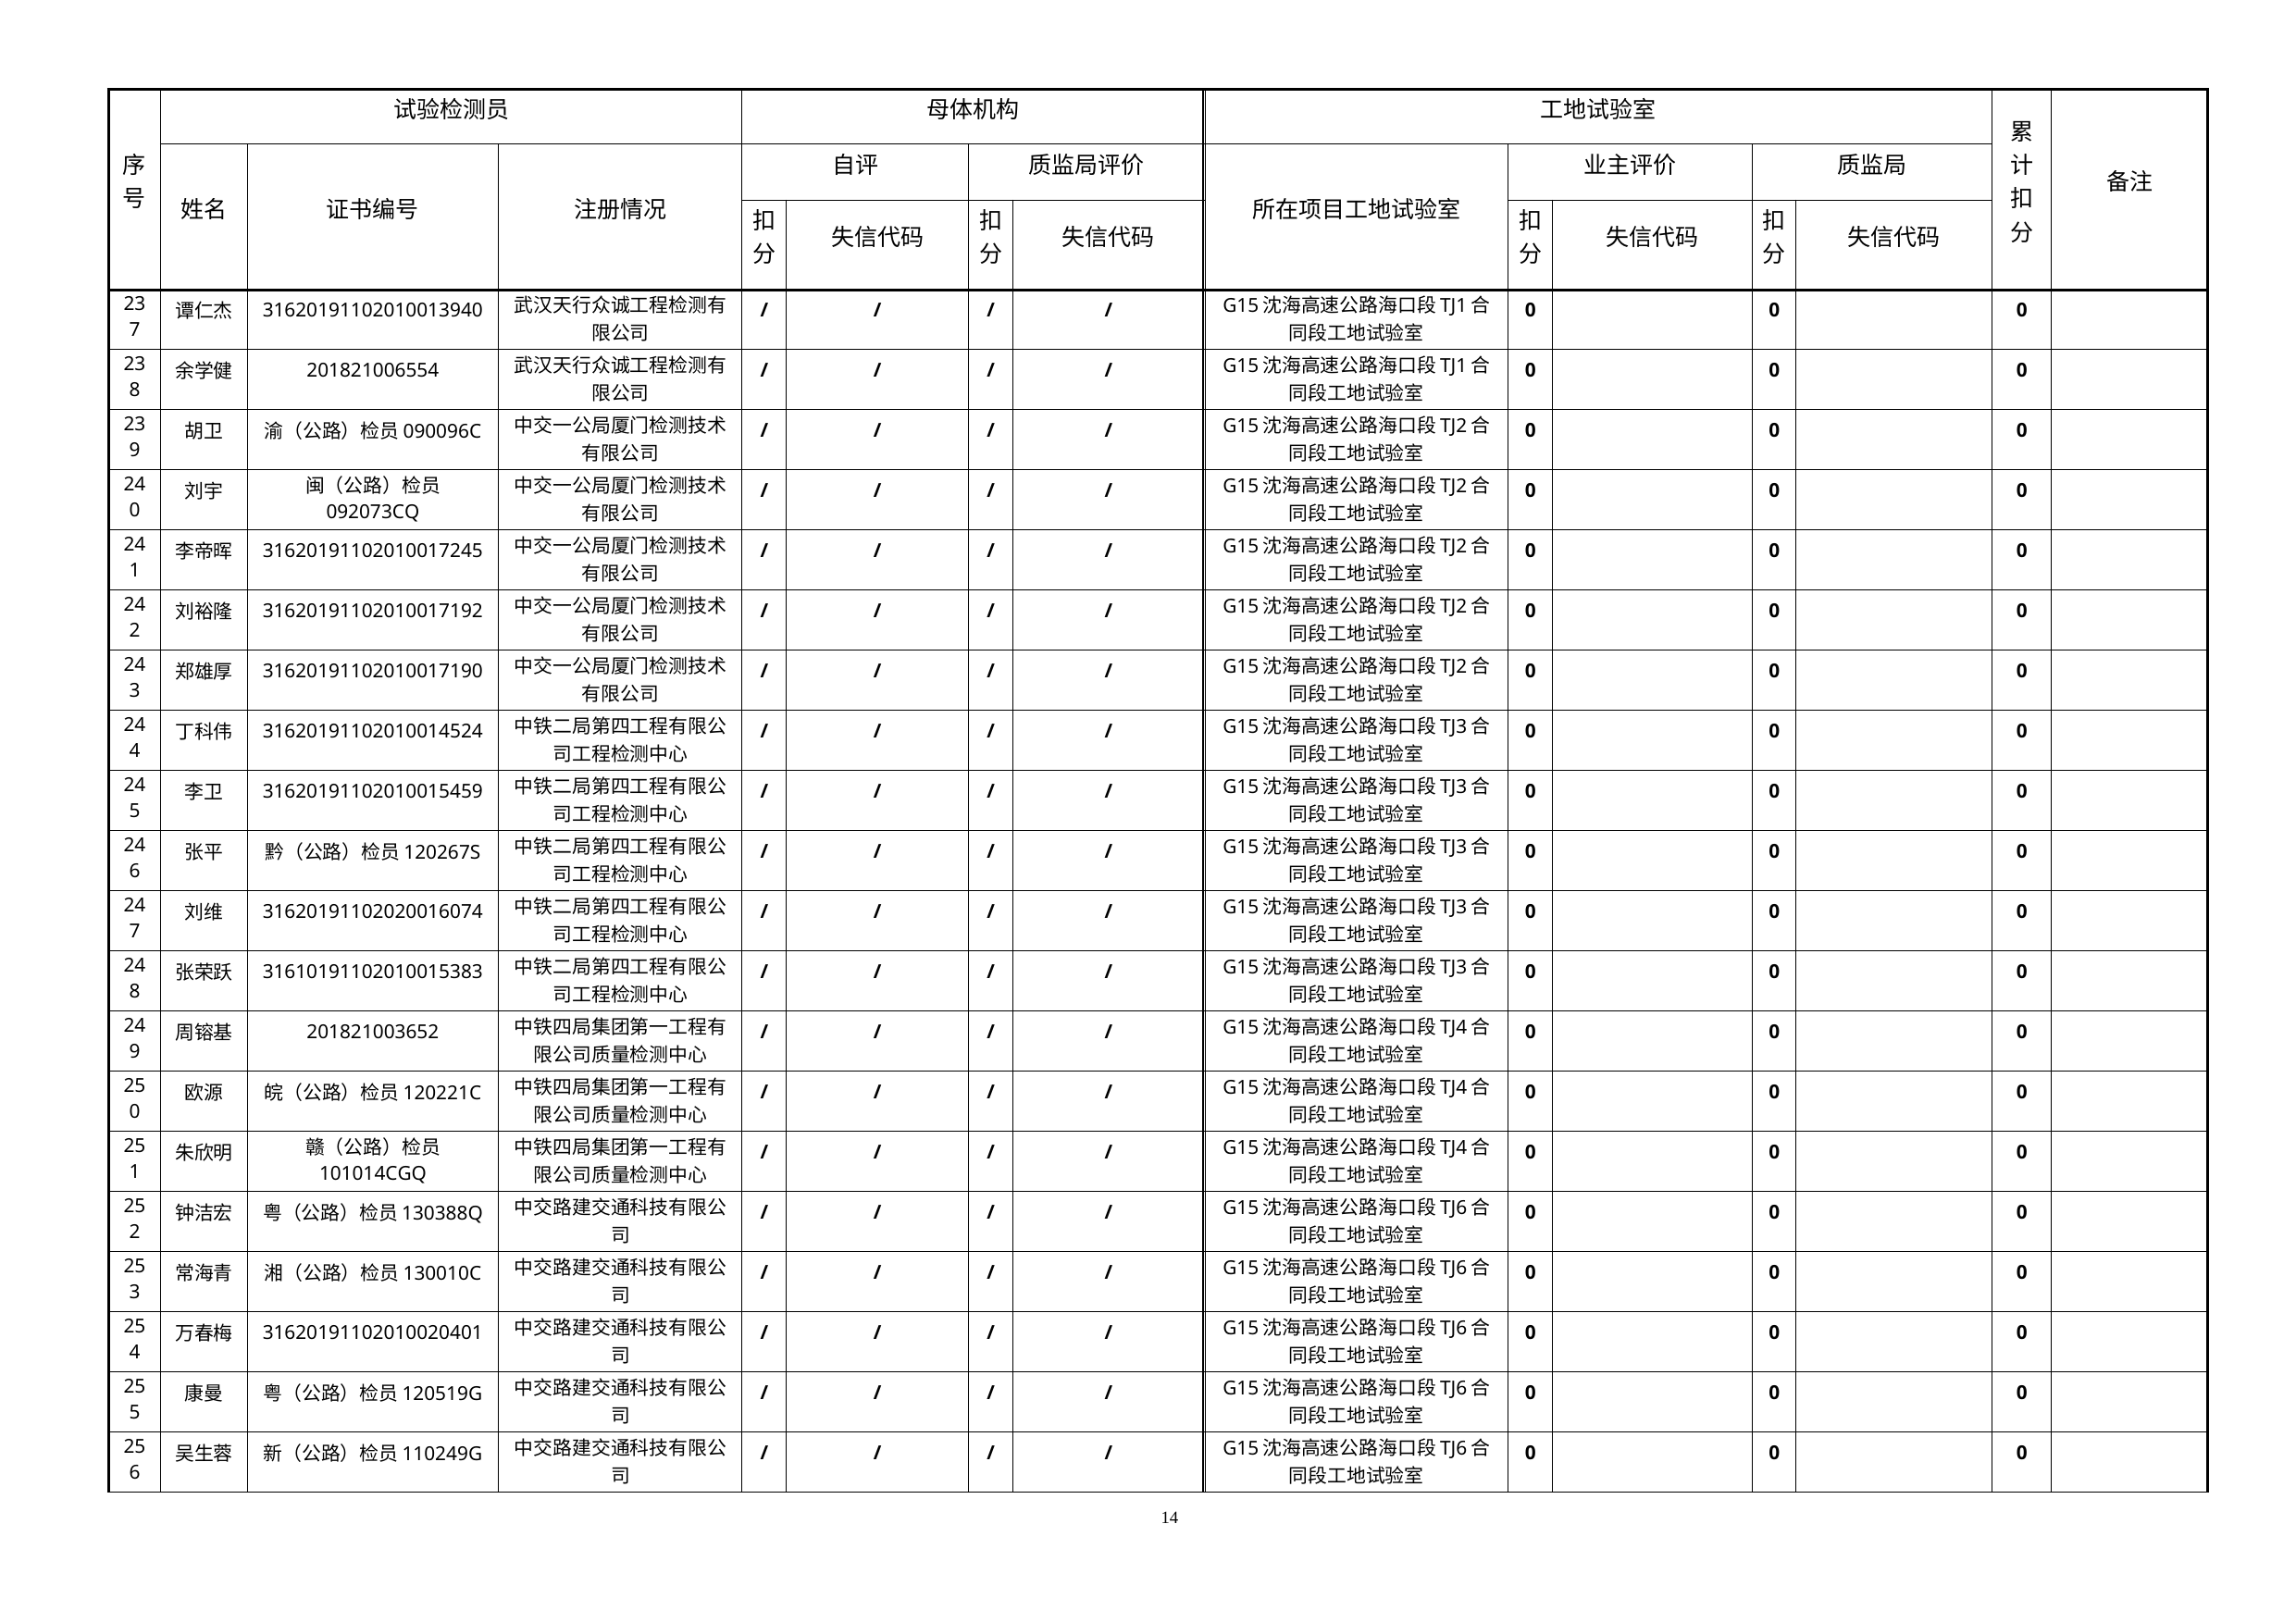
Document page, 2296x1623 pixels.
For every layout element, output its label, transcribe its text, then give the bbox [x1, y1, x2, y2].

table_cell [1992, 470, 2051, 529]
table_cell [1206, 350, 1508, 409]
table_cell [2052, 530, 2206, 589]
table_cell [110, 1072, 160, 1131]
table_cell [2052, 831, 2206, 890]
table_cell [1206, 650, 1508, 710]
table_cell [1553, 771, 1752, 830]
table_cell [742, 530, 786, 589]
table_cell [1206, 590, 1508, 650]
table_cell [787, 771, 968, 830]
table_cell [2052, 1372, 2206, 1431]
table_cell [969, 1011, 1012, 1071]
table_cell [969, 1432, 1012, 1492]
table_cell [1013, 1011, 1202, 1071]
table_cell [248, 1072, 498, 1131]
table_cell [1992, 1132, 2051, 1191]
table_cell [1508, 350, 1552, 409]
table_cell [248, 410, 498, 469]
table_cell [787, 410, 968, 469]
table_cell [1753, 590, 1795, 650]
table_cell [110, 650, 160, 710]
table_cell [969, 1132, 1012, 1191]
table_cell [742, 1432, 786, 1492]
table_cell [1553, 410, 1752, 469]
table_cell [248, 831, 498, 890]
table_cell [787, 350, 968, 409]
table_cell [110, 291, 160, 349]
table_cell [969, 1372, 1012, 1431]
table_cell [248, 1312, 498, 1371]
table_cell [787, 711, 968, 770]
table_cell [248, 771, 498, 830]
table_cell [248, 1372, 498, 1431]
table_cell 扣分 [1508, 201, 1552, 289]
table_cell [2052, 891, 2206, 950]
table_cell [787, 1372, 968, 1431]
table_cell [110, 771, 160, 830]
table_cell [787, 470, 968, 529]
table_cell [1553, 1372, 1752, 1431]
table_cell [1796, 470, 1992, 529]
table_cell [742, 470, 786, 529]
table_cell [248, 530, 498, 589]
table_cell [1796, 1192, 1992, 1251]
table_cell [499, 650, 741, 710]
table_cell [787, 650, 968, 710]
table_header 母体机构 [742, 91, 1202, 143]
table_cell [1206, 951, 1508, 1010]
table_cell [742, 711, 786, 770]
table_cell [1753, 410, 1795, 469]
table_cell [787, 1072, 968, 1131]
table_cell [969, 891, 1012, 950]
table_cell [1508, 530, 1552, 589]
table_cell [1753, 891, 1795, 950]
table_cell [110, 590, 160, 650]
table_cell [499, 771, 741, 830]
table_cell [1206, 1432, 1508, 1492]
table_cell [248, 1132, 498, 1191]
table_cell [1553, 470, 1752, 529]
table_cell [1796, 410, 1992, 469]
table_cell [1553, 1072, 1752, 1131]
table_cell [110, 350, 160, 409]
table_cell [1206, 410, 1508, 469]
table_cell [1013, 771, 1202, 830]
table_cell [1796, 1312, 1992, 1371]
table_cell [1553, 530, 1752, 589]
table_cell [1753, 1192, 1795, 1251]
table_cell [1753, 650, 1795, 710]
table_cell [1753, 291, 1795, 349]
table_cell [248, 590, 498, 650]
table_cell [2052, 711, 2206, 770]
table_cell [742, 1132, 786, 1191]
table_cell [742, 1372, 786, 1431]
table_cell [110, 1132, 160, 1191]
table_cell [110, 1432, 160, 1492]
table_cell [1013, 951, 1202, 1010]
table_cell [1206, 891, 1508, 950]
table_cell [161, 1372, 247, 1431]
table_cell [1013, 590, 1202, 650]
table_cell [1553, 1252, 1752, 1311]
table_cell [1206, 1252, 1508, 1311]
table_cell 扣分 [742, 201, 786, 289]
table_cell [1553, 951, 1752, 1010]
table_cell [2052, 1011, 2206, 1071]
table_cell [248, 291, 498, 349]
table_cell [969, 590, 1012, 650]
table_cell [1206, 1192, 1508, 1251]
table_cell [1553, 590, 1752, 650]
table_cell 姓名 [161, 144, 247, 289]
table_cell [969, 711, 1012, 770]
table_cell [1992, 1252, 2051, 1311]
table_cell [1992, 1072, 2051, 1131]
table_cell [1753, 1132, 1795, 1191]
table_cell 业主评价 [1508, 144, 1752, 200]
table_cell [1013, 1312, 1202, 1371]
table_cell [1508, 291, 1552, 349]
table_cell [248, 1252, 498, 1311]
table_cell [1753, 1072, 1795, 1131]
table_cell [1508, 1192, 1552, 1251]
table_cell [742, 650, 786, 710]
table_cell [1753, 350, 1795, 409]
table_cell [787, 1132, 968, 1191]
table_header 工地试验室 [1206, 91, 1992, 143]
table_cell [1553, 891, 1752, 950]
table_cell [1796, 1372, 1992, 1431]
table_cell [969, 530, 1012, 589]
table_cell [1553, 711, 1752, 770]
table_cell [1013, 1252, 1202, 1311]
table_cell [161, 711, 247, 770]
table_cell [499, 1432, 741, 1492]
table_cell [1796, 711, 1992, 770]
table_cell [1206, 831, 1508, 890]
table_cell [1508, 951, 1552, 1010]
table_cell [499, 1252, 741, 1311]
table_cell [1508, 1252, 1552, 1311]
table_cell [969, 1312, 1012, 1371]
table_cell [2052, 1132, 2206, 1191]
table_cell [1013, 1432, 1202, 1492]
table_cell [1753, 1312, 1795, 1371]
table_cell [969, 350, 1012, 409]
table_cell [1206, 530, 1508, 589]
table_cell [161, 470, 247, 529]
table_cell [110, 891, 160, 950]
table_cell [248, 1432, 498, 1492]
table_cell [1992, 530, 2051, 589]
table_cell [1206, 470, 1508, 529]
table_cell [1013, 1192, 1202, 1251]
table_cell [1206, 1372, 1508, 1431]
table_cell 失信代码 [1013, 201, 1202, 289]
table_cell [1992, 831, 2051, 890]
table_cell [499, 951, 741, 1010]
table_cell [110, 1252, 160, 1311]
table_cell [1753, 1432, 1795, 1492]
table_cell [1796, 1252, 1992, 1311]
table_cell 证书编号 [248, 144, 498, 289]
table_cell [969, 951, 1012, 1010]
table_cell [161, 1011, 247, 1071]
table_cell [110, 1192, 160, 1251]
table_cell 质监局 [1753, 144, 1992, 200]
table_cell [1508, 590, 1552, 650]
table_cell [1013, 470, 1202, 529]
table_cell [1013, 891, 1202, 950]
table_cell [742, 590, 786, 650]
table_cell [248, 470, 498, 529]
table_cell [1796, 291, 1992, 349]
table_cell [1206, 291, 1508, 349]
table_cell 失信代码 [1553, 201, 1752, 289]
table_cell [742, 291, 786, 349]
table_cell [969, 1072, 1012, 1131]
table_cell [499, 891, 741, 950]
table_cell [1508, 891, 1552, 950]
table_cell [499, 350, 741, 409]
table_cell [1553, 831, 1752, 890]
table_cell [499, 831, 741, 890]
table_cell 失信代码 [1796, 201, 1992, 289]
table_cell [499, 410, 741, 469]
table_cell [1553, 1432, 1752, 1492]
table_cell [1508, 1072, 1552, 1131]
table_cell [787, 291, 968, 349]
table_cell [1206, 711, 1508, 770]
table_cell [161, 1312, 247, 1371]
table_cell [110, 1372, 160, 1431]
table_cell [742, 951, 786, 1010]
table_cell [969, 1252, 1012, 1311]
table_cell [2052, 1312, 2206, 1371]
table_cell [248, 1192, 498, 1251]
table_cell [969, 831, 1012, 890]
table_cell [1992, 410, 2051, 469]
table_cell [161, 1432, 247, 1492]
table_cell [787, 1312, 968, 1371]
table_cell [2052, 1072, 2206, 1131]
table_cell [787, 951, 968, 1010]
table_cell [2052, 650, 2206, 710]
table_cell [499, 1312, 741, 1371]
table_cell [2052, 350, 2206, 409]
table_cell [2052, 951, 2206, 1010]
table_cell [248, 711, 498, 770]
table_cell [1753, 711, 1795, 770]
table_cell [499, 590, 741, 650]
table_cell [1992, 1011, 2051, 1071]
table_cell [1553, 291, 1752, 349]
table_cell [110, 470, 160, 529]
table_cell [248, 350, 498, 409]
table_cell 自评 [742, 144, 968, 200]
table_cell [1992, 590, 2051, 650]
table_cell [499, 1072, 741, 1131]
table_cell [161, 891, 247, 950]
table_cell 失信代码 [787, 201, 968, 289]
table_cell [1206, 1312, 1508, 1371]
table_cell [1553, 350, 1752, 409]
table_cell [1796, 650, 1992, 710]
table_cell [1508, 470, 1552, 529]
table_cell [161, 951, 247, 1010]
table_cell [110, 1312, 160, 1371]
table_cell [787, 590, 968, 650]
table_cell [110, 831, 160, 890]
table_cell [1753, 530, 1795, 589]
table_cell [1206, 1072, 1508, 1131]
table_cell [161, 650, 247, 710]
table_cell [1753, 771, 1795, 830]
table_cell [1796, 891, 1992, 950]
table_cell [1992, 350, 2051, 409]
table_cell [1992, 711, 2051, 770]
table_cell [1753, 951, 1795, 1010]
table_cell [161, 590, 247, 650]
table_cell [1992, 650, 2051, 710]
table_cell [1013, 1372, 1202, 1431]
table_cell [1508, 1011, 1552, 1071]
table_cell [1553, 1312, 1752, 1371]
table_header 备注 [2052, 91, 2206, 289]
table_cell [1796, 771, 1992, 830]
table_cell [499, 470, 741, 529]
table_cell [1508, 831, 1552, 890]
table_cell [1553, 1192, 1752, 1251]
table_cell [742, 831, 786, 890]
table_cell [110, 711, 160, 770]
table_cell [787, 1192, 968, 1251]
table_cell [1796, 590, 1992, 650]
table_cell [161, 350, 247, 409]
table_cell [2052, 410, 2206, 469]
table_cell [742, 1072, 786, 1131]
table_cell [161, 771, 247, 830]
table_cell 注册情况 [499, 144, 741, 289]
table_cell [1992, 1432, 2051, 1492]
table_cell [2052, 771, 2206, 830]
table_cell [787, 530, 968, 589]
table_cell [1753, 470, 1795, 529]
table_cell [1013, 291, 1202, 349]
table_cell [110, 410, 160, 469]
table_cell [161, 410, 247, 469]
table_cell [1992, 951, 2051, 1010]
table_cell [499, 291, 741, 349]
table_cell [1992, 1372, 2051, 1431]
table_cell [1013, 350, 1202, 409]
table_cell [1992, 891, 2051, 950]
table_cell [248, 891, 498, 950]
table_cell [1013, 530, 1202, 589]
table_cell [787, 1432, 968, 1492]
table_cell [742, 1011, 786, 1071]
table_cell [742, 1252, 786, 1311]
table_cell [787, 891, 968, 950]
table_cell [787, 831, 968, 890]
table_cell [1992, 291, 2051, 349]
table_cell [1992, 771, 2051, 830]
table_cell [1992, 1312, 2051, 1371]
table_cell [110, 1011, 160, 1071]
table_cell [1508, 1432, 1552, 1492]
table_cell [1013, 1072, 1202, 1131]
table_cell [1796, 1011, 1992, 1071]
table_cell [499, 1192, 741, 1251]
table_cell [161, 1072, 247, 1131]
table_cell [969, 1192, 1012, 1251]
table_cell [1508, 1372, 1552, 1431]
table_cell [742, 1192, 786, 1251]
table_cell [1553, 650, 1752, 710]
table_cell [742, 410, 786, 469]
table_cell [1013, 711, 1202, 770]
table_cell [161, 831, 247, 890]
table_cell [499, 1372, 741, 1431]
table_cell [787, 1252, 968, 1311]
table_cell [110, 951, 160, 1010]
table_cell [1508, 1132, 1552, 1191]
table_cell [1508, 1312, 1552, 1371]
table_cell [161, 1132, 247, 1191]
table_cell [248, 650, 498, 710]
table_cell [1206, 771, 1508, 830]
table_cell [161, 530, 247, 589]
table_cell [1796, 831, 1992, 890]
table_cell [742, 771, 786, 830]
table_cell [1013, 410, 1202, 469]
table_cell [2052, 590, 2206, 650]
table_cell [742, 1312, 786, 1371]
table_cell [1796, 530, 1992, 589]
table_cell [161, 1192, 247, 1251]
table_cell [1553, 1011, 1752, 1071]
table_cell 扣分 [1753, 201, 1795, 289]
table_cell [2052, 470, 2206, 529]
table_header 累计扣分 [1992, 91, 2051, 289]
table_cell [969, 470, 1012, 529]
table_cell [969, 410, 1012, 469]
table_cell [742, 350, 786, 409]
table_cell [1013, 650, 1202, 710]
table_cell 扣分 [969, 201, 1012, 289]
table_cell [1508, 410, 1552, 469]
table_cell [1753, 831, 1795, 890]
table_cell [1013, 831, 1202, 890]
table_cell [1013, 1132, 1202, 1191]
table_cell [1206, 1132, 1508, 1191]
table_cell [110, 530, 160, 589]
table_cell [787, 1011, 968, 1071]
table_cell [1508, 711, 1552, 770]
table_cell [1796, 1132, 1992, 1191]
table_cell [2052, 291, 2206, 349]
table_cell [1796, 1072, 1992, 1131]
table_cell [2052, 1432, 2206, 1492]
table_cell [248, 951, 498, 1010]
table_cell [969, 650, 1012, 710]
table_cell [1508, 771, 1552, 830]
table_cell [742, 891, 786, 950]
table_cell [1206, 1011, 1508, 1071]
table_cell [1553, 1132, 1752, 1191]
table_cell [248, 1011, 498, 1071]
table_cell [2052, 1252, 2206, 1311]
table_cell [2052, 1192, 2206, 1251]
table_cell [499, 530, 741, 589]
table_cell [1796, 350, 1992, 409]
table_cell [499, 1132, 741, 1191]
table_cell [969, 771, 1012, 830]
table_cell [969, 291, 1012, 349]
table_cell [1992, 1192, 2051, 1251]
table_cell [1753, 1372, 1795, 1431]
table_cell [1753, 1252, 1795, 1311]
table_cell 所在项目工地试验室 [1206, 144, 1508, 289]
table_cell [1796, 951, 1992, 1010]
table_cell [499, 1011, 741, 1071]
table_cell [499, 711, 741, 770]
table_cell 质监局评价 [969, 144, 1202, 200]
table_header 序号 [110, 91, 160, 289]
table_header 试验检测员 [161, 91, 741, 143]
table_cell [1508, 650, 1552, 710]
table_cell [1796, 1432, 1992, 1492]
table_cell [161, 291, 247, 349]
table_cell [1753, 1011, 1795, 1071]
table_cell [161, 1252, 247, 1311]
